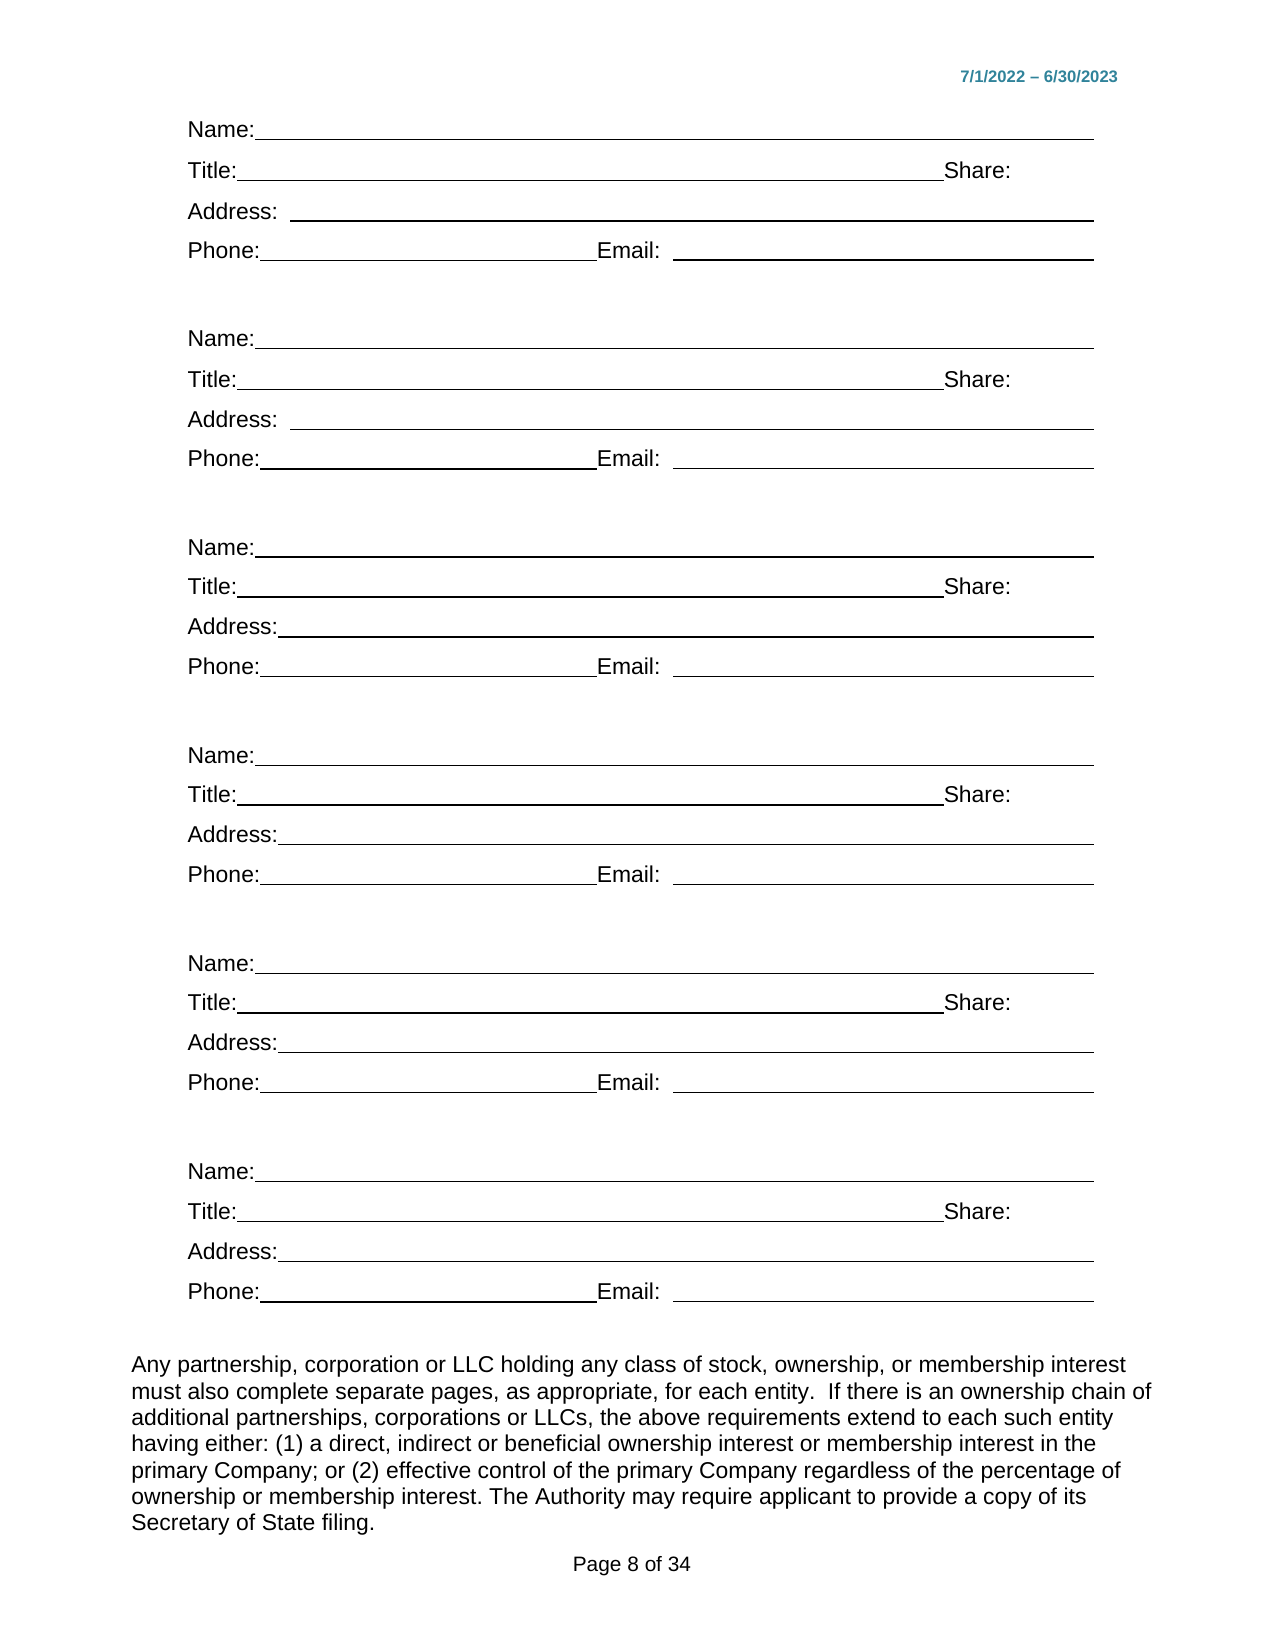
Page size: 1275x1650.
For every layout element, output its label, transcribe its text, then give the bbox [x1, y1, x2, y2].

text Any partnership, corporation or LLC holding any class of stock, ownership, or membership interest must also complete separate pages, as appropriate, for each entity. If there is an ownership chain of additional partnerships, corporations or LLCs, the above requirements extend to each such entity having either: (1) a direct, indirect or beneficial ownership interest or membership interest in the primary Company; or (2) effective control of the primary Company regardless of the percentage of ownership or membership interest. The Authority may require applicant to provide a copy of its Secretary of State filing. [131, 1351, 1160, 1536]
text Name: Title: Share: Address: Phone: Email: [187, 533, 1094, 679]
text Name: Title: Share: Address: [187, 116, 1094, 224]
text Name: Title: Share: Address: Phone: Email: [187, 949, 1094, 1096]
text Name: Title: Share: Address: Phone: Email: [187, 742, 1094, 888]
text Name: Title: Share: Address: Phone: Email: [187, 1158, 1094, 1305]
text Name: Title: Share: Address: [187, 325, 1094, 433]
text Phone: Email: [187, 447, 1214, 472]
text Phone: Email: [187, 238, 1214, 263]
